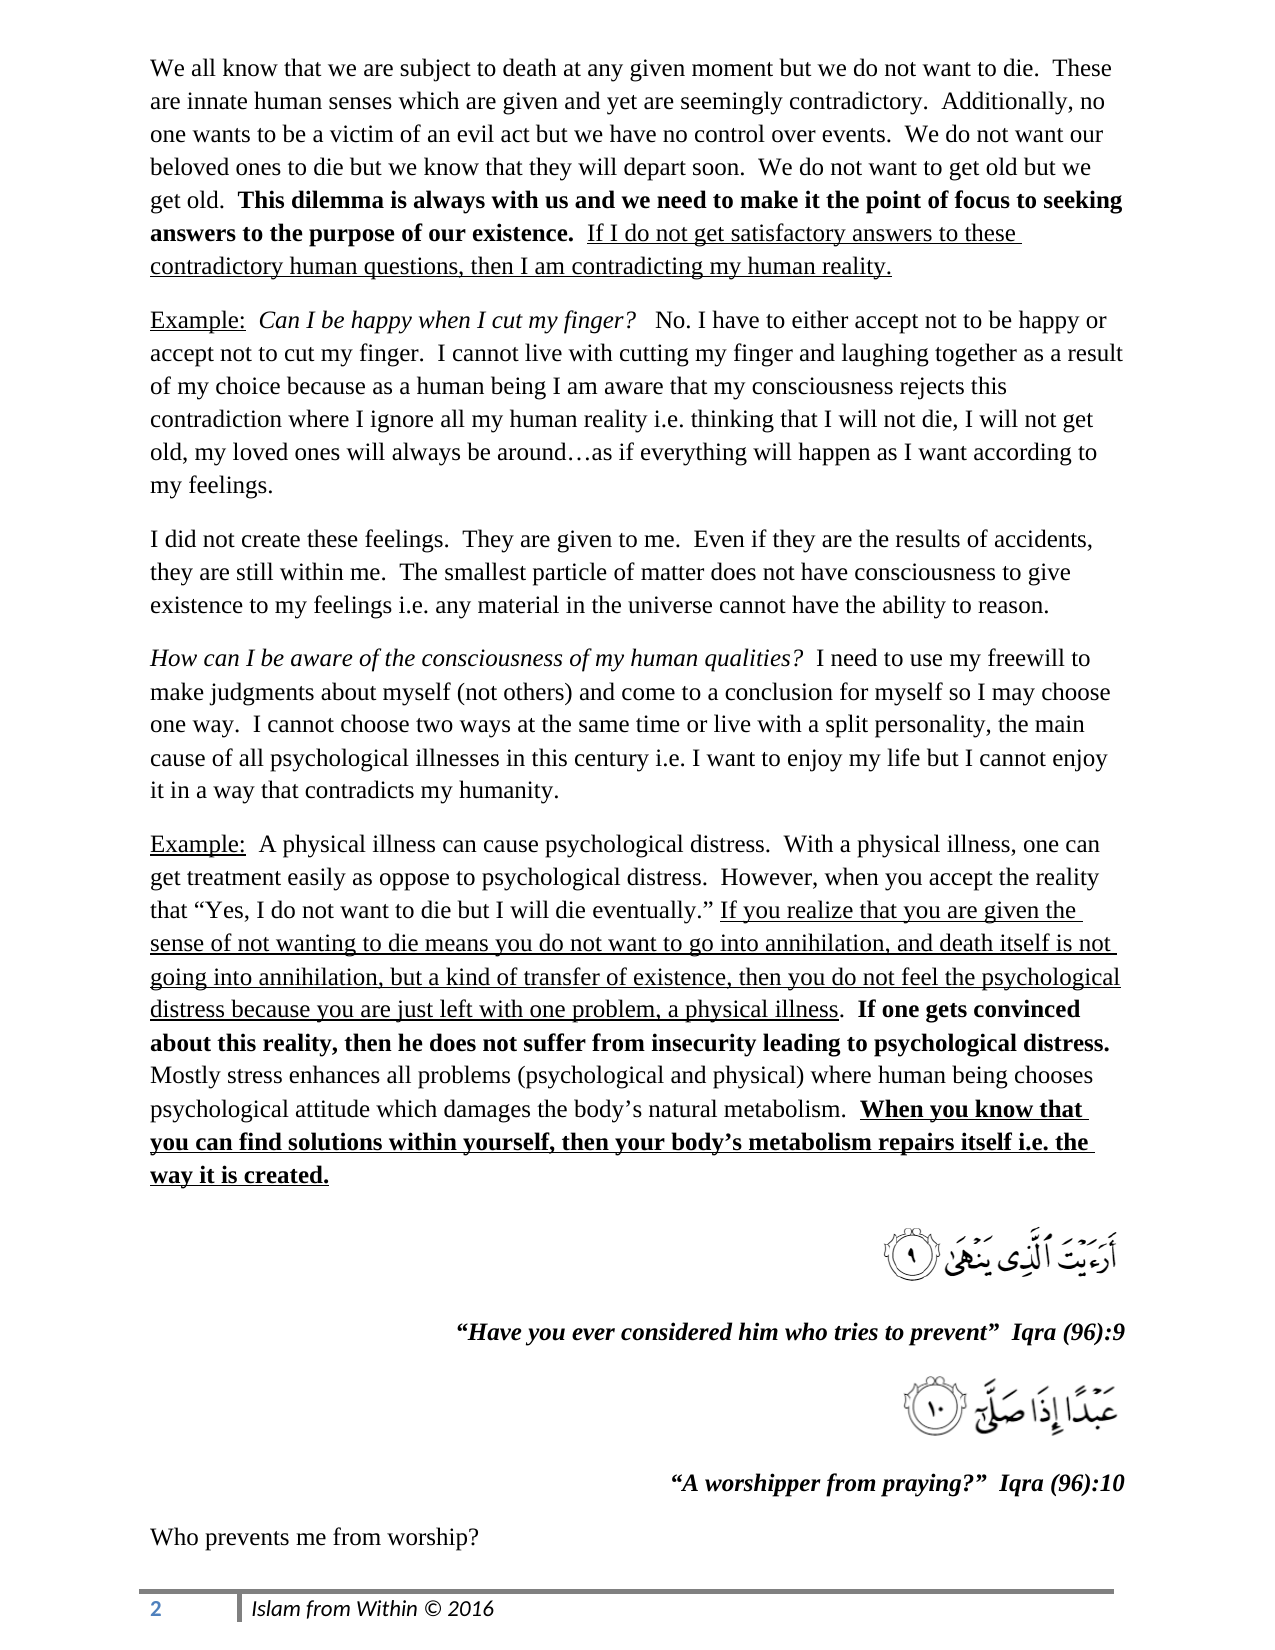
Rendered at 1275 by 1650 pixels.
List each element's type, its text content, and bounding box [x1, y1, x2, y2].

picture [870, 1213, 1125, 1293]
text We all know that we are subject to death at any given moment but we do not want to die. These are innate human senses which are given and yet are seemingly contradictory. Additionally, no one wants to be a victim of an evil act but we have no control over events. We do not want our beloved ones to die but we know that they will depart soon. We do not want to get old but we get old. This dilemma is always with us and we need to make it the point of focus to seeking answers to the purpose of our existence. If I do not get satisfactory answers to these contradictory human questions, then I am contradicting my human reality. [150, 53, 1125, 279]
text Example: Can I be happy when I cut my finger? No. I have to either accept not to be happy or accept not to cut my finger. I cannot live with cutting my finger and laughing together as a result of my choice because as a human being I am aware that my consciousness rejects this contradiction where I ignore all my human reality i.e. thinking that I will not die, I will not get old, my loved ones will always be around…as if everything will happen as I want according to my feelings. [150, 305, 1125, 498]
text “A worshipper from praying?” Iqra (96):10 [150, 1468, 1125, 1497]
picture [900, 1371, 1125, 1444]
text Who prevents me from worship? [150, 1522, 1125, 1551]
text How can I be aware of the consciousness of my human qualities? I need to use my freewill to make judgments about myself (not others) and come to a conclusion for myself so I may choose one way. I cannot choose two ways at the same time or live with a split personality, the main cause of all psychological illnesses in this century i.e. I want to enjoy my life but I cannot enjoy it in a way that contradicts my humanity. [150, 643, 1125, 804]
text Example: A physical illness can cause psychological distress. With a physical illness, one can get treatment easily as oppose to psychological distress. However, when you accept the reality that “Yes, I do not want to die but I will die eventually.” If you realize that you are given the sense of not wanting to die means you do not want to go into annihilation, and death itself is not going into annihilation, but a kind of transfer of existence, then you do not feel the psychological distress because you are just left with one problem, a physical illness. If one gets convinced about this reality, then he does not suffer from insecurity leading to psychological distress. Mostly stress enhances all problems (psychological and physical) where human being chooses psychological attitude which damages the body’s natural metabolism. When you know that you can find solutions within yourself, then your body’s metabolism repairs itself i.e. the way it is created. [150, 829, 1125, 1188]
text I did not create these feelings. They are given to me. Even if they are the results of accidents, they are still within me. The smallest particle of matter does not have consciousness to give existence to my feelings i.e. any material in the universe cannot have the ability to reason. [150, 524, 1125, 618]
text “Have you ever considered him who tries to prevent” Iqra (96):9 [150, 1317, 1125, 1346]
